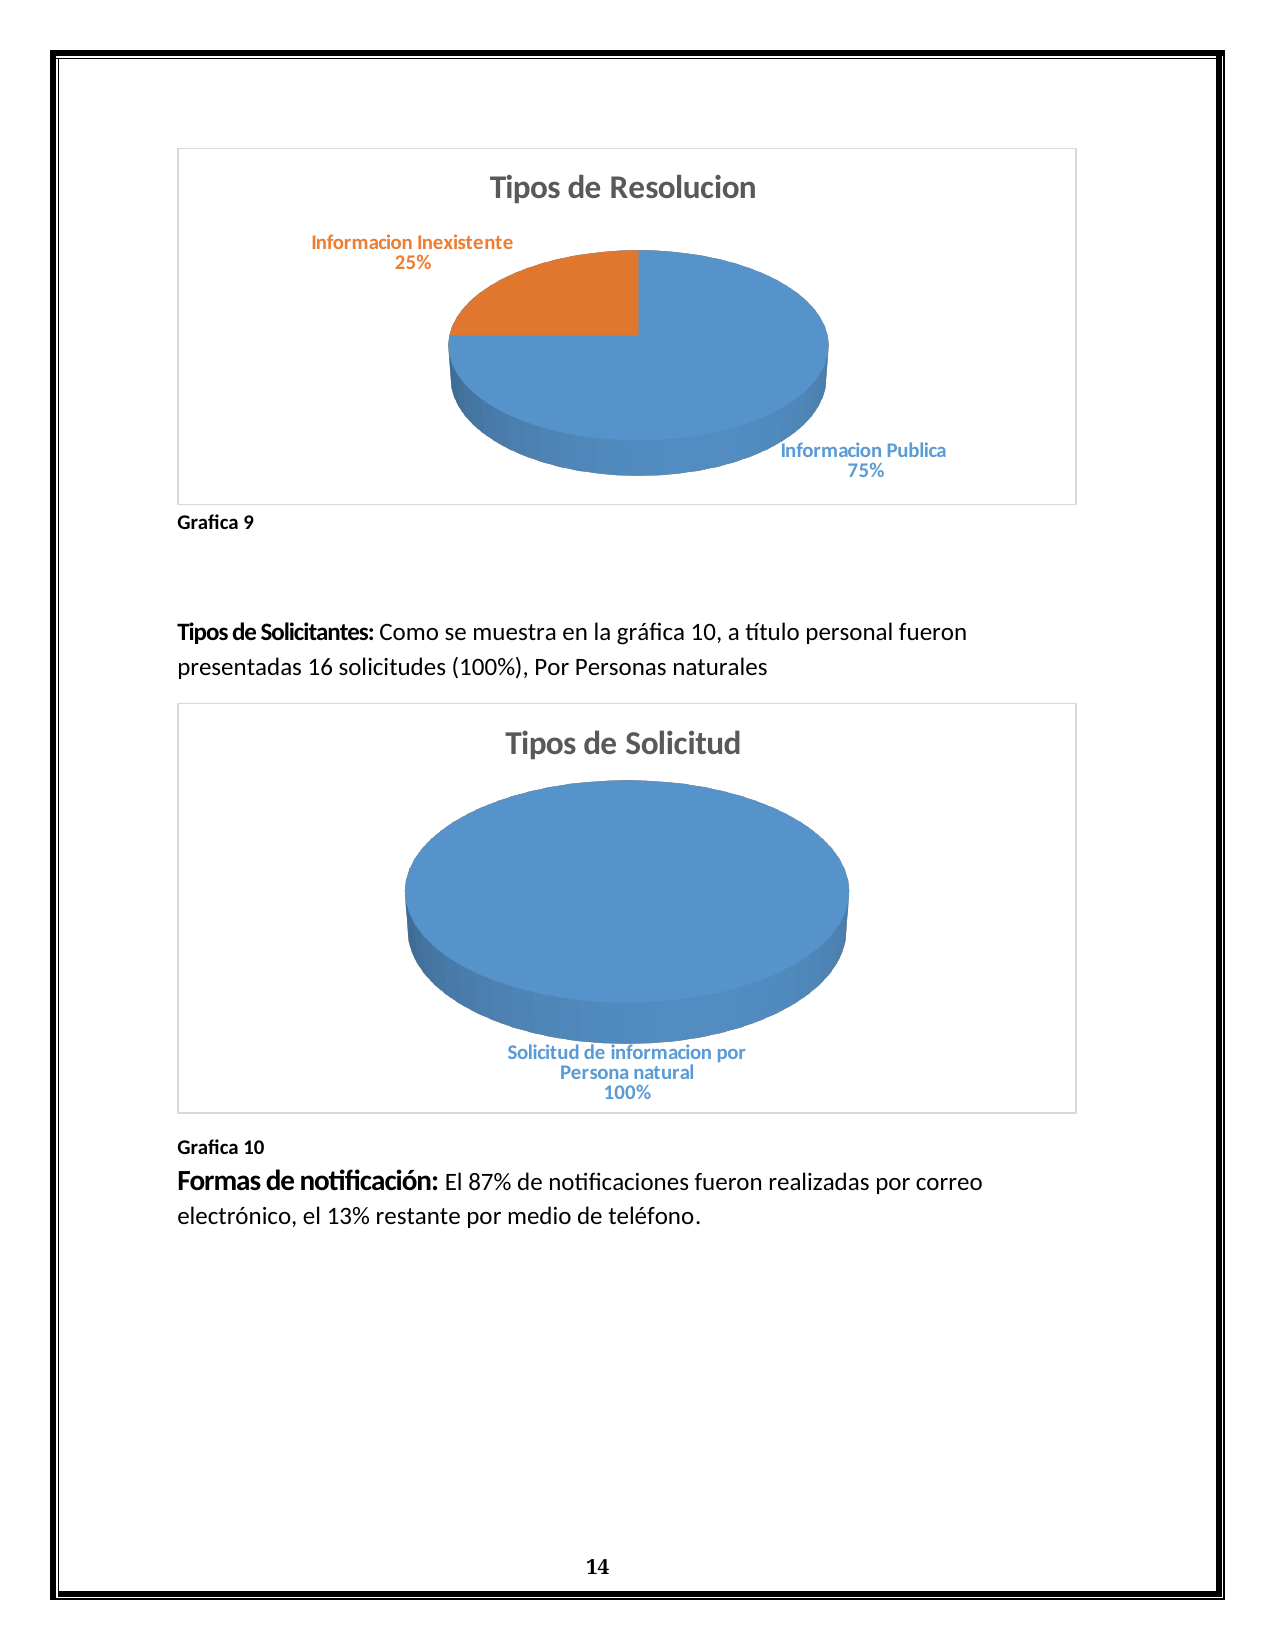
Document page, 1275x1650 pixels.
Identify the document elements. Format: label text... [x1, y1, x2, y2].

text Grafica 10 [177, 1134, 1098, 1160]
text Formas de notificación: El 87% de notificaciones fueron realizadas por correo electrónico, el 13% restante por medio de teléfono. [177, 1162, 1098, 1230]
text Grafica 9 [177, 509, 1098, 535]
text Tipos de Solicitantes: Como se muestra en la gráfica 10, a título personal fueron presentadas 16 solicitudes (100%), Por Personas naturales [177, 616, 1098, 682]
